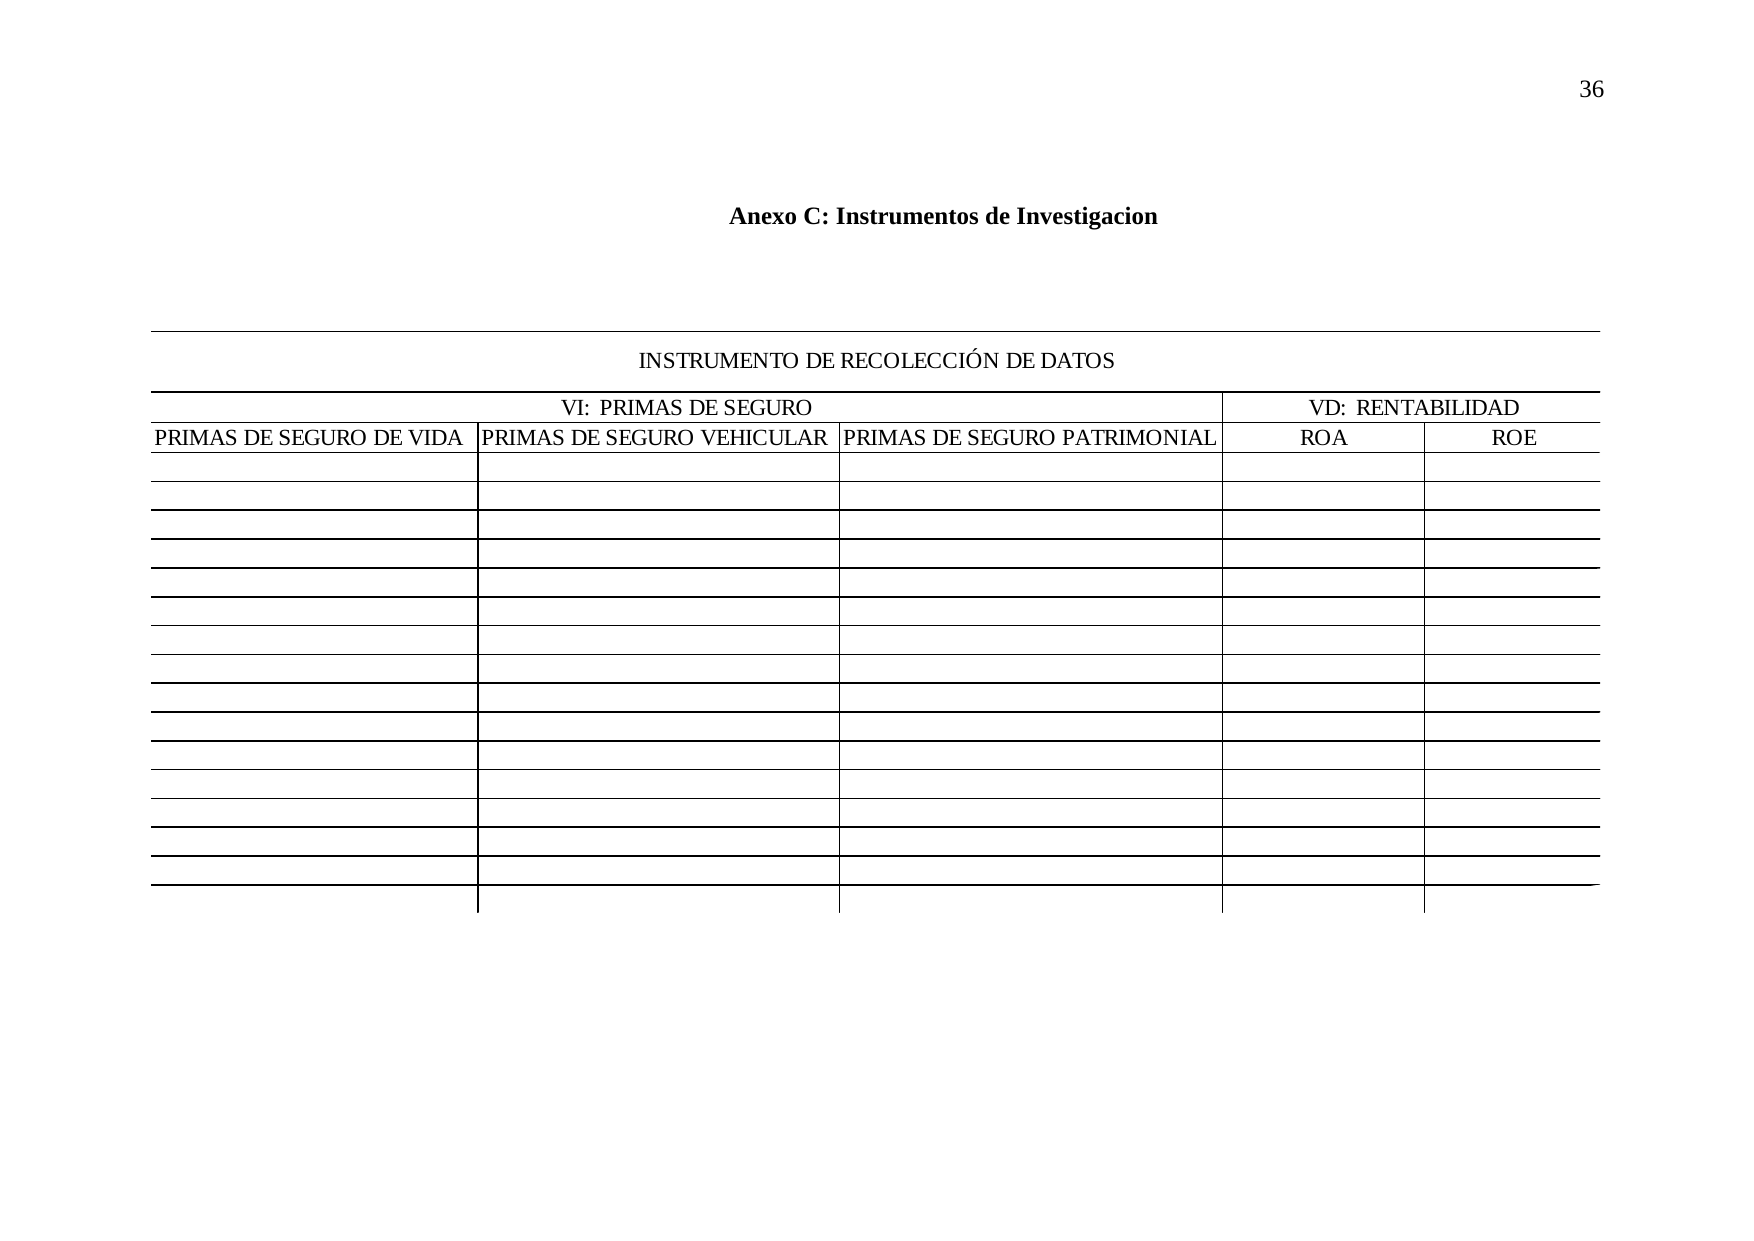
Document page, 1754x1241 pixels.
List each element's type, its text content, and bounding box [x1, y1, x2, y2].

text Anexo C: Instrumentos de Investigacion [209, 201, 1604, 230]
